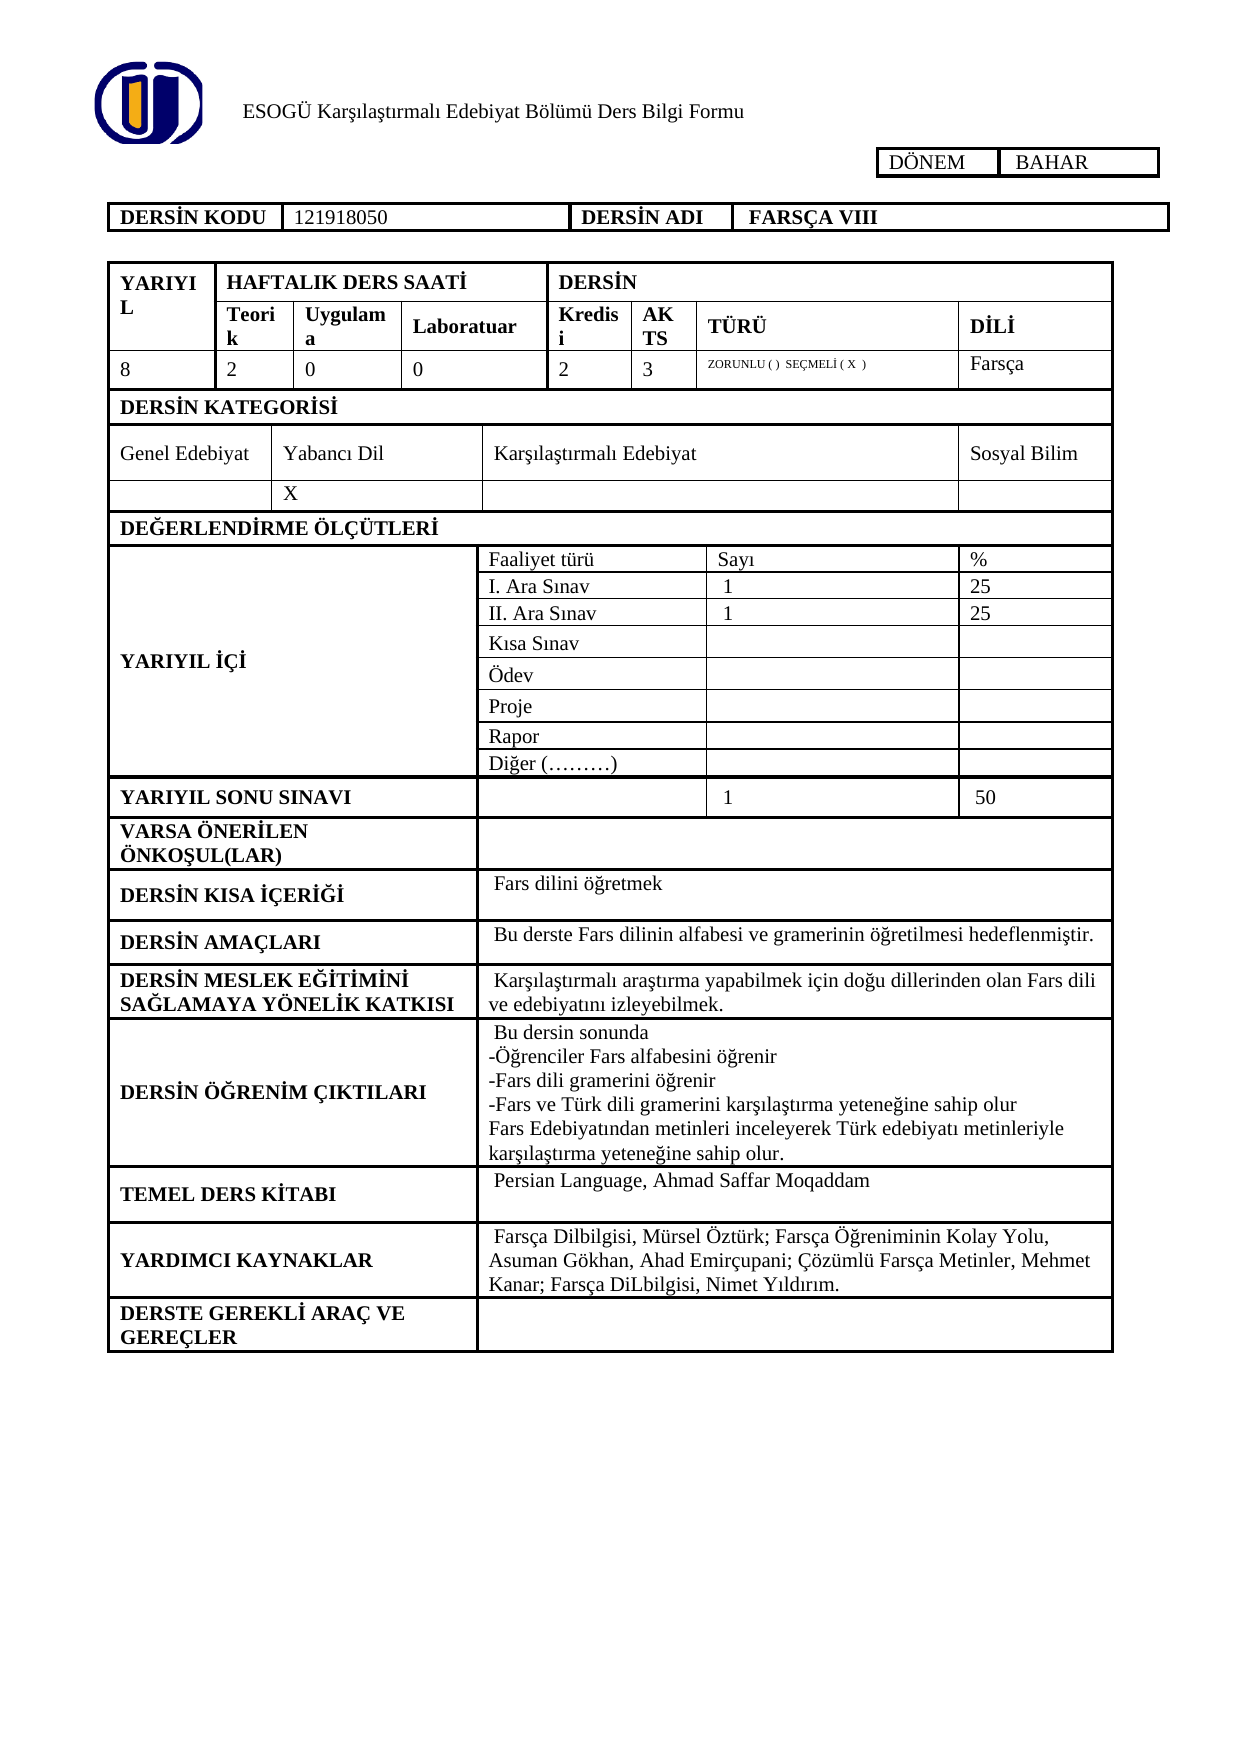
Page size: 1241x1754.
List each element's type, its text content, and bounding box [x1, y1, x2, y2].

table_cell Faaliyet türü [479, 547, 706, 571]
table_cell DEĞERLENDİRME ÖLÇÜTLERİ [110, 513, 1111, 544]
table_cell YARIYIL İÇİ [110, 547, 476, 775]
table_cell [960, 626, 1111, 657]
table_cell 2 [549, 351, 631, 388]
table_cell Ödev [479, 658, 706, 689]
table_cell YARIYIL SONU SINAVI [110, 779, 476, 816]
table_cell Kısa Sınav [479, 626, 706, 657]
table_cell Bu derste Fars dilinin alfabesi ve gramerinin öğretilmesi hedeflenmiştir. [479, 922, 1111, 963]
table_cell Kredisi [549, 302, 631, 350]
table_cell Laboratuar [402, 302, 546, 350]
table_cell ZORUNLU ( ) SEÇMELİ ( X ) [697, 351, 958, 388]
table_cell 3 [632, 351, 696, 388]
table_cell Yabancı Dil [272, 426, 482, 480]
table_cell Proje [479, 690, 706, 721]
table_cell Genel Edebiyat [110, 426, 271, 480]
table_cell Sayı [707, 547, 958, 571]
table_header FARSÇA VIII [734, 205, 1167, 229]
table_header DERSİN ADI [572, 205, 731, 229]
table_cell AKTS [632, 302, 696, 350]
table_cell Persian Language, Ahmad Saffar Moqaddam [479, 1168, 1111, 1221]
table_header DERSİN [549, 264, 1111, 301]
table_cell Sosyal Bilim [959, 426, 1111, 480]
table_cell [707, 750, 958, 775]
table_cell 8 [110, 351, 214, 388]
table_cell TÜRÜ [697, 302, 958, 350]
table_cell Karşılaştırmalı araştırma yapabilmek için doğu dillerinden olan Fars dili ve edebiyatını izleyebilmek. [479, 966, 1111, 1017]
table_cell [960, 658, 1111, 689]
table_cell Uygulama [294, 302, 401, 350]
table_cell 1 [707, 573, 958, 598]
table_cell [960, 723, 1111, 748]
table_cell [707, 723, 958, 748]
table_cell 0 [402, 351, 546, 388]
table_cell [479, 819, 1111, 867]
table_cell [479, 779, 706, 816]
table_cell DERSİN KATEGORİSİ [110, 391, 1111, 423]
table_cell Farsça [959, 351, 1111, 388]
table_cell [479, 1299, 1111, 1350]
table_cell Fars dilini öğretmek [479, 871, 1111, 919]
table_cell [960, 690, 1111, 721]
table_cell II. Ara Sınav [479, 599, 706, 625]
table_cell X [272, 481, 482, 510]
table_cell 1 [707, 599, 958, 625]
table_cell % [960, 547, 1111, 571]
table_header DERSİN KODU [110, 205, 281, 229]
table_cell [960, 750, 1111, 775]
table_cell Karşılaştırmalı Edebiyat [483, 426, 958, 480]
table_cell 50 [960, 779, 1111, 816]
table_cell DERSİN MESLEK EĞİTİMİNİ SAĞLAMAYA YÖNELİK KATKISI [110, 966, 476, 1017]
table_cell Farsça Dilbilgisi, Mürsel Öztürk; Farsça Öğreniminin Kolay Yolu, Asuman Gökhan, Ahad Emirçupani; Çözümlü Farsça Metinler, Mehmet Kanar; Farsça DiLbilgisi, Nimet Yıldırım. [479, 1224, 1111, 1296]
table_cell [110, 481, 271, 510]
table_cell VARSA ÖNERİLEN ÖNKOŞUL(LAR) [110, 819, 476, 867]
table_cell [959, 481, 1111, 510]
table_cell Rapor [479, 723, 706, 748]
table_cell [483, 481, 958, 510]
table_header HAFTALIK DERS SAATİ [217, 264, 546, 301]
table_cell DİLİ [959, 302, 1111, 350]
table_cell 25 [960, 599, 1111, 625]
picture [93, 61, 203, 143]
table_header BAHAR [1001, 150, 1157, 174]
table_cell I. Ara Sınav [479, 573, 706, 598]
table_cell [707, 626, 958, 657]
table_header DÖNEM [879, 150, 997, 174]
table_cell DERSİN KISA İÇERİĞİ [110, 871, 476, 919]
table_cell [707, 658, 958, 689]
table_cell DERSTE GEREKLİ ARAÇ VE GEREÇLER [110, 1299, 476, 1350]
table_cell 0 [294, 351, 401, 388]
table_header 121918050 [284, 205, 568, 229]
table_cell [707, 690, 958, 721]
table_cell YARDIMCI KAYNAKLAR [110, 1224, 476, 1296]
table_cell DERSİN ÖĞRENİM ÇIKTILARI [110, 1020, 476, 1164]
table_header YARIYIL [110, 264, 214, 350]
table_cell Diğer (………) [479, 750, 706, 775]
table_cell 2 [217, 351, 293, 388]
table_cell DERSİN AMAÇLARI [110, 922, 476, 963]
table_cell Teorik [217, 302, 293, 350]
table_cell 1 [707, 779, 958, 816]
table_cell Bu dersin sonunda -Öğrenciler Fars alfabesini öğrenir -Fars dili gramerini öğrenir -Fars ve Türk dili gramerini karşılaştırma yeteneğine sahip olur Fars Edebiyatından metinleri inceleyerek Türk edebiyatı metinleriyle karşılaştırma yeteneğine sahip olur. [479, 1020, 1111, 1164]
table_cell 25 [960, 573, 1111, 598]
table_cell TEMEL DERS KİTABI [110, 1168, 476, 1221]
text ESOGÜ Karşılaştırmalı Edebiyat Bölümü Ders Bilgi Formu [203, 99, 1122, 123]
